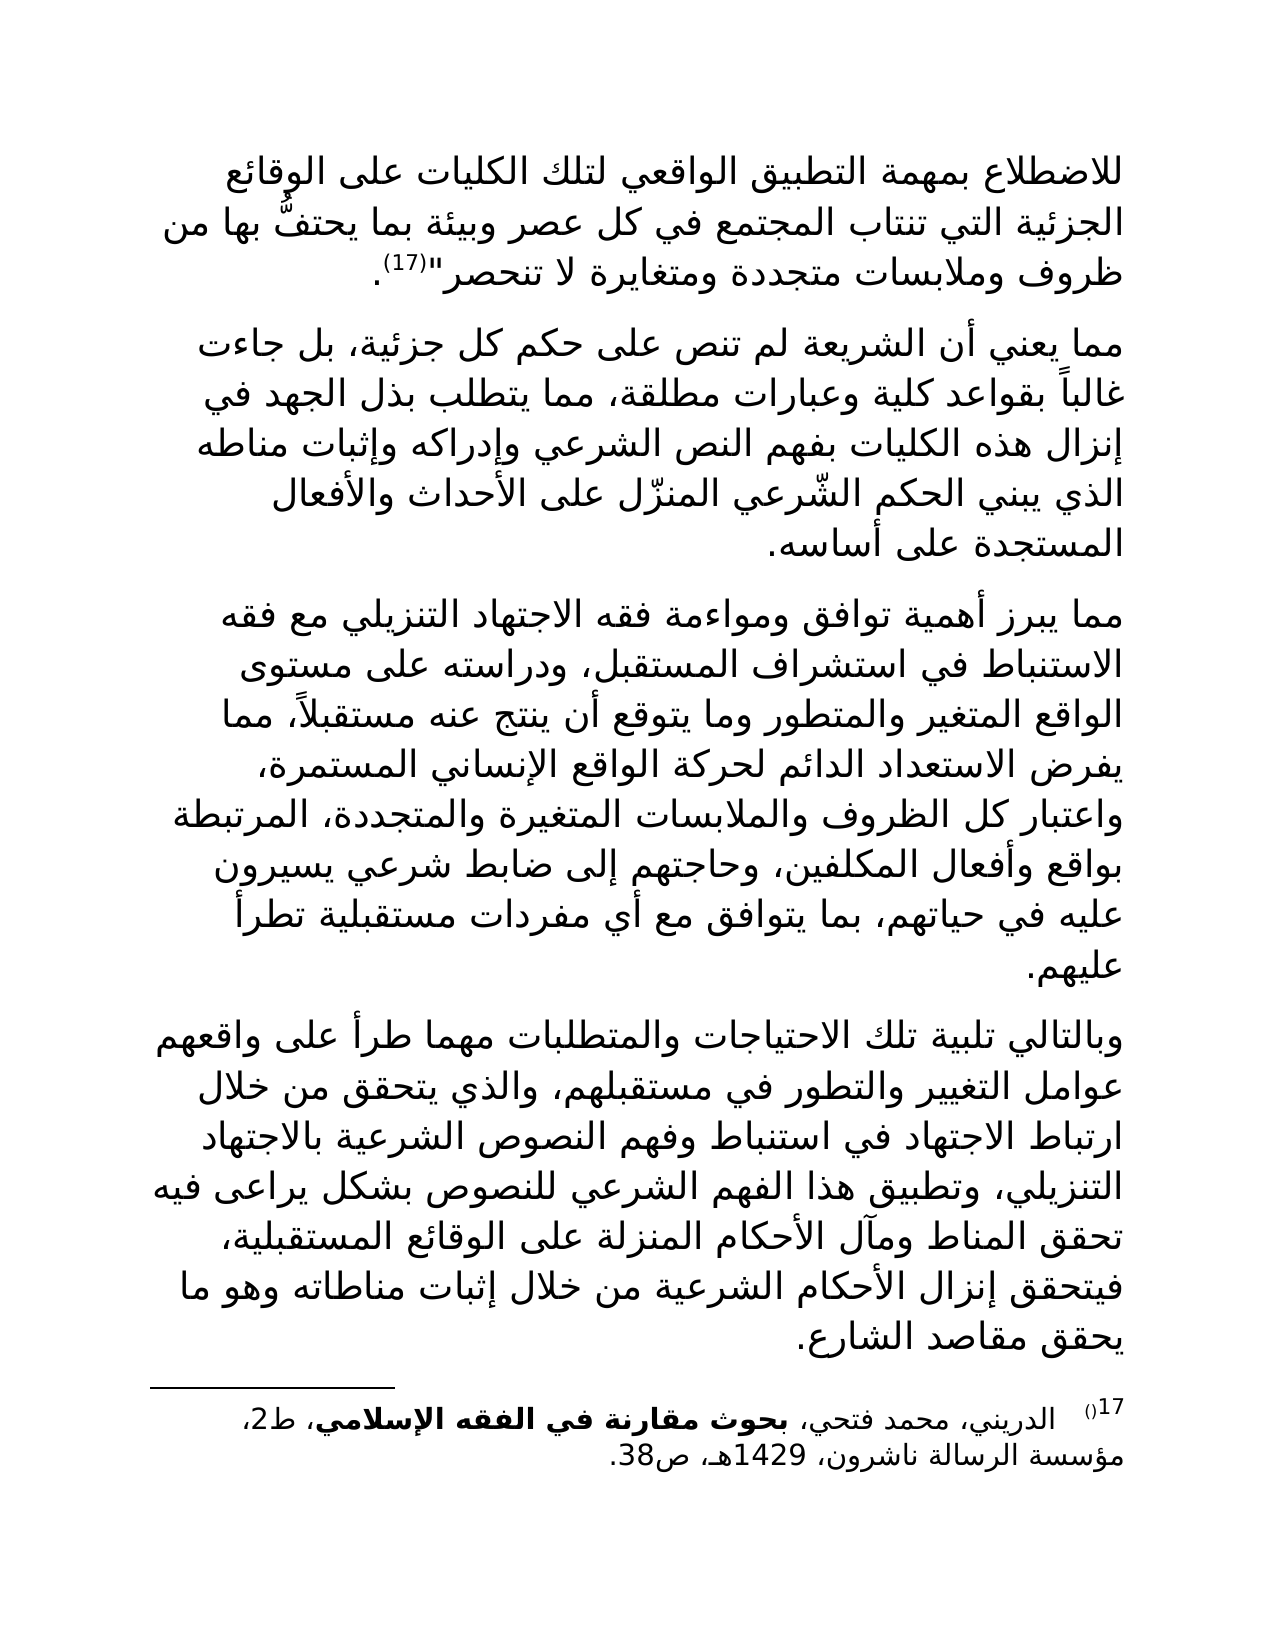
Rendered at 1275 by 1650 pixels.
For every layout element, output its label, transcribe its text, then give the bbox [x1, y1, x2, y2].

text مما يبرز أهمية توافق ومواءمة فقه الاجتهاد التنزيلي مع فقه الاستنباط في استشراف المستقبل، ودراسته على مستوى الواقع المتغير والمتطور وما يتوقع أن ينتج عنه مستقبلاً، مما يفرض الاستعداد الدائم لحركة الواقع الإنساني المستمرة، واعتبار كل الظروف والملابسات المتغيرة والمتجددة، المرتبطة بواقع وأفعال المكلفين، وحاجتهم إلى ضابط شرعي يسيرون عليه في حياتهم، بما يتوافق مع أي مفردات مستقبلية تطرأ عليهم. [150, 592, 1125, 987]
text مما يعني أن الشريعة لم تنص على حكم كل جزئية، بل جاءت غالباً بقواعد كلية وعبارات مطلقة، مما يتطلب بذل الجهد في إنزال هذه الكليات بفهم النص الشرعي وإدراكه وإثبات مناطه الذي يبني الحكم الشّرعي المنزّل على الأحداث والأفعال المستجدة على أساسه. [150, 321, 1125, 565]
text وبالتالي تلبية تلك الاحتياجات والمتطلبات مهما طرأ على واقعهم عوامل التغيير والتطور في مستقبلهم، والذي يتحقق من خلال ارتباط الاجتهاد في استنباط وفهم النصوص الشرعية بالاجتهاد التنزيلي، وتطبيق هذا الفهم الشرعي للنصوص بشكل يراعى فيه تحقق المناط ومآل الأحكام المنزلة على الوقائع المستقبلية، فيتحقق إنزال الأحكام الشرعية من خلال إثبات مناطاته وهو ما يحقق مقاصد الشارع. [150, 1014, 1125, 1358]
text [150, 150, 1125, 294]
